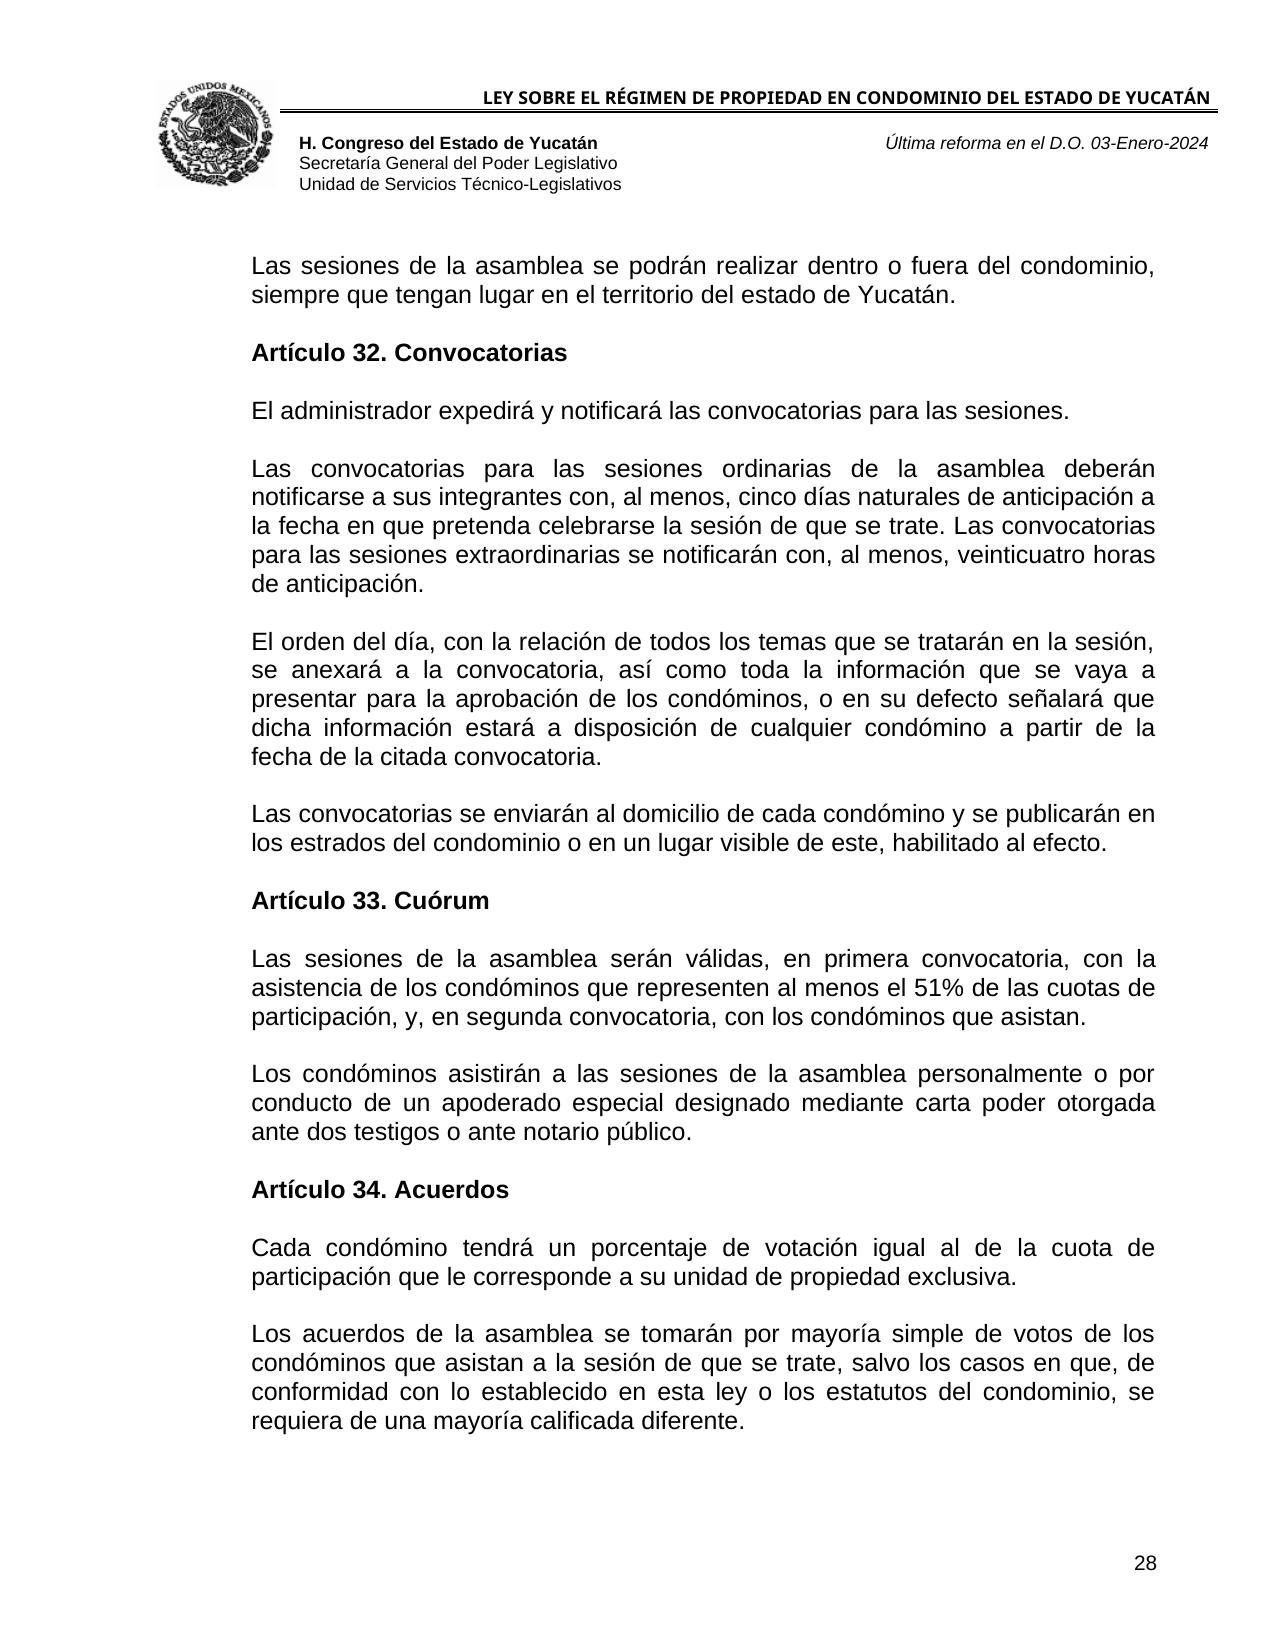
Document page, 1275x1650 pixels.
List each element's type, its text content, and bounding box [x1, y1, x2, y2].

text Las convocatorias se enviarán al domicilio de cada condómino y se publicarán en los estrados del condominio o en un lugar visible de este, habilitado al efecto. [251, 799, 1157, 857]
text Las sesiones de la asamblea serán válidas, en primera convocatoria, con la asistencia de los condóminos que representen al menos el 51% de las cuotas de participación, y, en segunda convocatoria, con los condóminos que asistan. [251, 944, 1157, 1030]
text Las convocatorias para las sesiones ordinarias de la asamblea deberán notificarse a sus integrantes con, al menos, cinco días naturales de anticipación a la fecha en que pretenda celebrarse la sesión de que se trate. Las convocatorias para las sesiones extraordinarias se notificarán con, al menos, veinticuatro horas de anticipación. [251, 453, 1157, 597]
text Los acuerdos de la asamblea se tomarán por mayoría simple de votos de los condóminos que asistan a la sesión de que se trate, salvo los casos en que, de conformidad con lo establecido en esta ley o los estatutos del condominio, se requiera de una mayoría calificada diferente. [251, 1319, 1157, 1434]
text Cada condómino tendrá un porcentaje de votación igual al de la cuota de participación que le corresponde a su unidad de propiedad exclusiva. [251, 1233, 1157, 1290]
text Los condóminos asistirán a las sesiones de la asamblea personalmente o por conducto de un apoderado especial designado mediante carta poder otorgada ante dos testigos o ante notario público. [251, 1059, 1157, 1146]
text Artículo 34. Acuerdos [251, 1175, 1157, 1203]
text Las sesiones de la asamblea se podrán realizar dentro o fuera del condominio, siempre que tengan lugar en el territorio del estado de Yucatán. [251, 251, 1157, 308]
text El orden del día, con la relación de todos los temas que se tratarán en la sesión, se anexará a la convocatoria, así como toda la información que se vaya a presentar para la aprobación de los condóminos, o en su defecto señalará que dicha información estará a disposición de cualquier condómino a partir de la fecha de la citada convocatoria. [251, 626, 1157, 770]
text El administrador expedirá y notificará las convocatorias para las sesiones. [251, 396, 1157, 424]
text Artículo 32. Convocatorias [251, 338, 1157, 366]
text Artículo 33. Cuórum [251, 886, 1157, 915]
